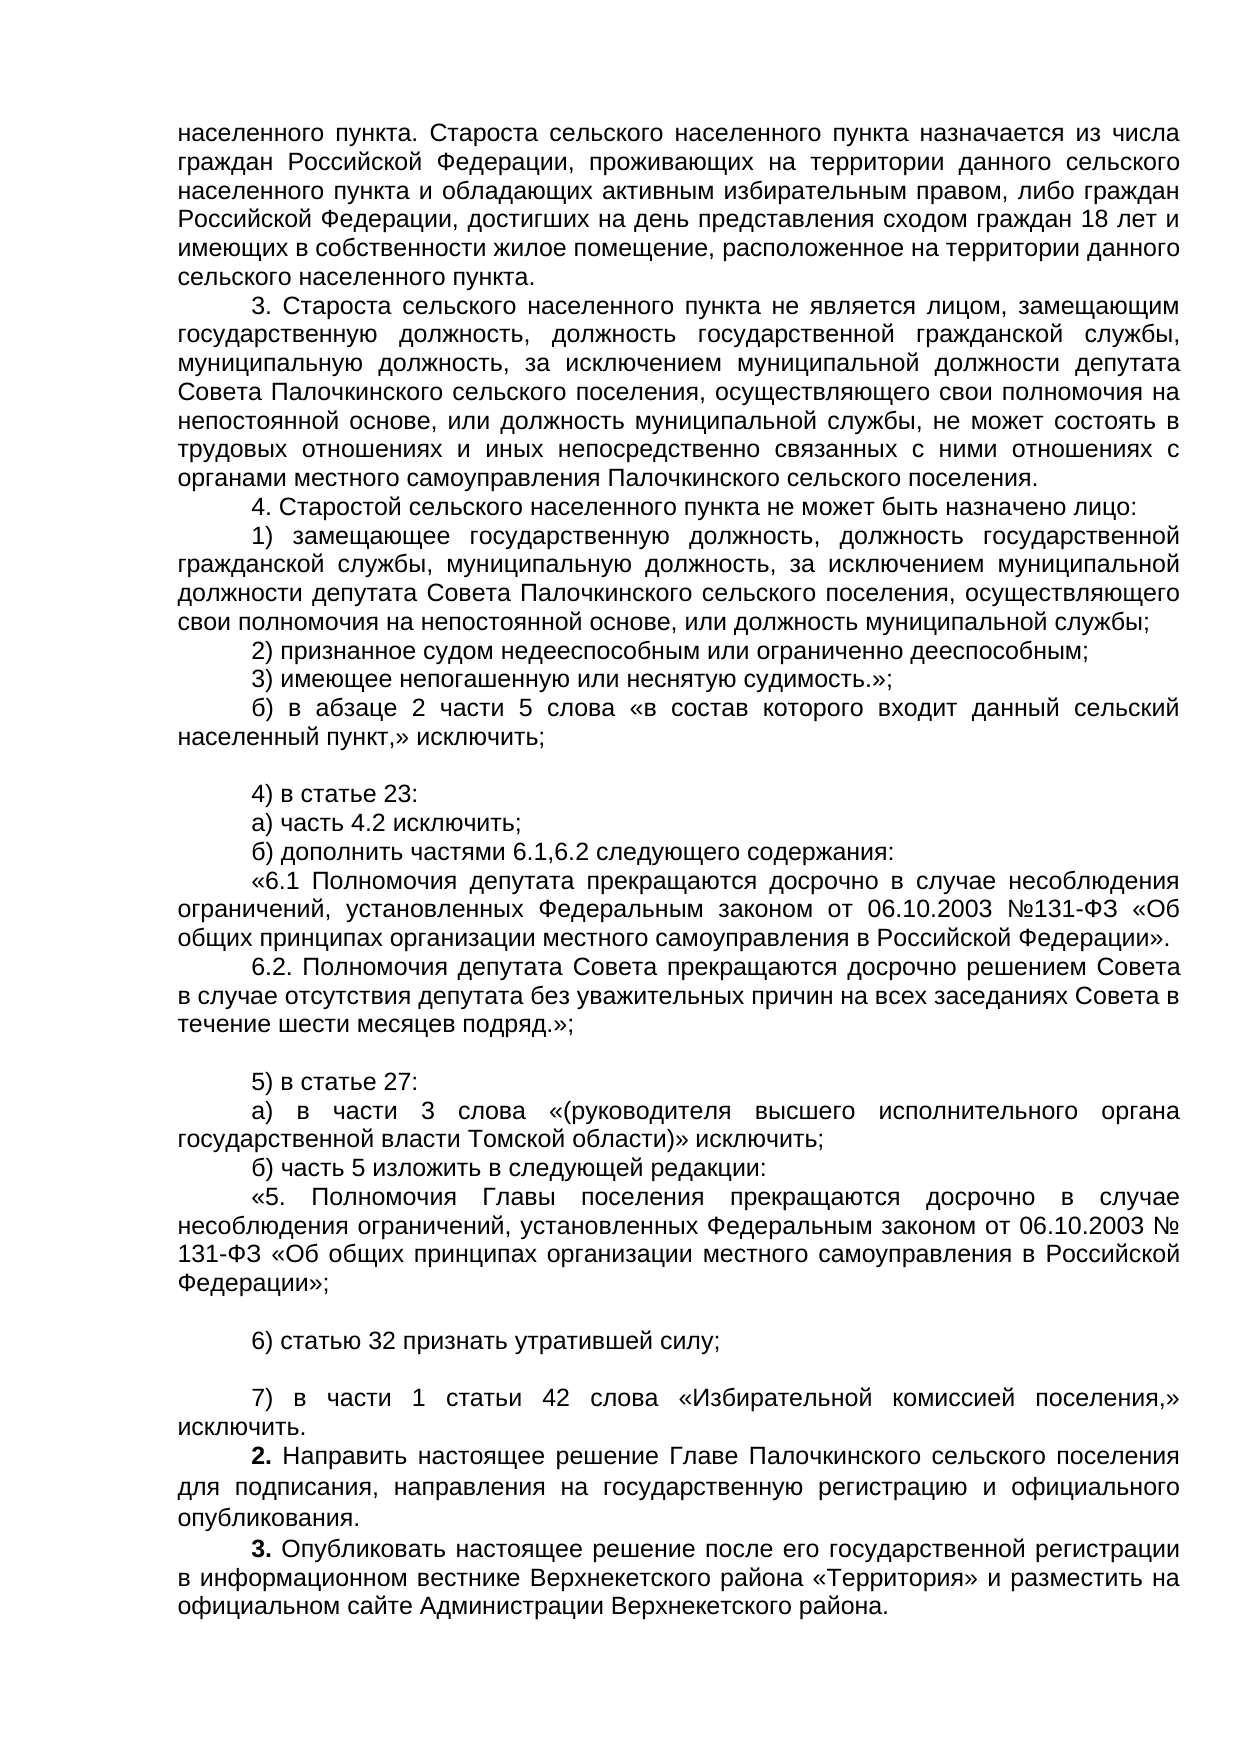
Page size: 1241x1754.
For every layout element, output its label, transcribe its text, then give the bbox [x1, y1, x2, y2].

text а) часть 4.2 исключить; [177, 808, 1181, 837]
text 3. Опубликовать настоящее решение после его государственной регистрации в информационном вестнике Верхнекетского района «Территория» и разместить на официальном сайте Администрации Верхнекетского района. [177, 1534, 1181, 1620]
text 3) имеющее непогашенную или неснятую судимость.»; [177, 664, 1181, 693]
text 4) в статье 23: [177, 779, 1181, 808]
text 7) в части 1 статьи 42 слова «Избирательной комиссией поселения,» исключить. [177, 1383, 1181, 1441]
text 3. Староста сельского населенного пункта не является лицом, замещающим государственную должность, должность государственной гражданской службы, муниципальную должность, за исключением муниципальной должности депутата Совета Палочкинского сельского поселения, осуществляющего свои полномочия на непостоянной основе, или должность муниципальной службы, не может состоять в трудовых отношениях и иных непосредственно связанных с ними отношениях с органами местного самоуправления Палочкинского сельского поселения. [177, 291, 1181, 492]
text 1) замещающее государственную должность, должность государственной гражданской службы, муниципальную должность, за исключением муниципальной должности депутата Совета Палочкинского сельского поселения, осуществляющего свои полномочия на непостоянной основе, или должность муниципальной службы; [177, 521, 1181, 636]
text б) дополнить частями 6.1,6.2 следующего содержания: [177, 837, 1181, 866]
text «6.1 Полномочия депутата прекращаются досрочно в случае несоблюдения ограничений, установленных Федеральным законом от 06.10.2003 №131-ФЗ «Об общих принципах организации местного самоуправления в Российской Федерации». [177, 866, 1181, 952]
text б) часть 5 изложить в следующей редакции: [177, 1153, 1181, 1182]
text 6.2. Полномочия депутата Совета прекращаются досрочно решением Совета в случае отсутствия депутата без уважительных причин на всех заседаниях Совета в течение шести месяцев подряд.»; [177, 952, 1181, 1038]
text а) в части 3 слова «(руководителя высшего исполнительного органа государственной власти Томской области)» исключить; [177, 1096, 1181, 1153]
text 2) признанное судом недееспособным или ограниченно дееспособным; [177, 636, 1181, 664]
text 5) в статье 27: [177, 1067, 1181, 1096]
text 2. Направить настоящее решение Главе Палочкинского сельского поселения для подписания, направления на государственную регистрацию и официального опубликования. [177, 1441, 1181, 1531]
text «5. Полномочия Главы поселения прекращаются досрочно в случае несоблюдения ограничений, установленных Федеральным законом от 06.10.2003 № 131-ФЗ «Об общих принципах организации местного самоуправления в Российской Федерации»; [177, 1182, 1181, 1297]
text 6) статью 32 признать утратившей силу; [177, 1326, 1181, 1354]
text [177, 118, 1181, 291]
text б) в абзаце 2 части 5 слова «в состав которого входит данный сельский населенный пункт,» исключить; [177, 693, 1181, 751]
text 4. Старостой сельского населенного пункта не может быть назначено лицо: [177, 492, 1181, 521]
